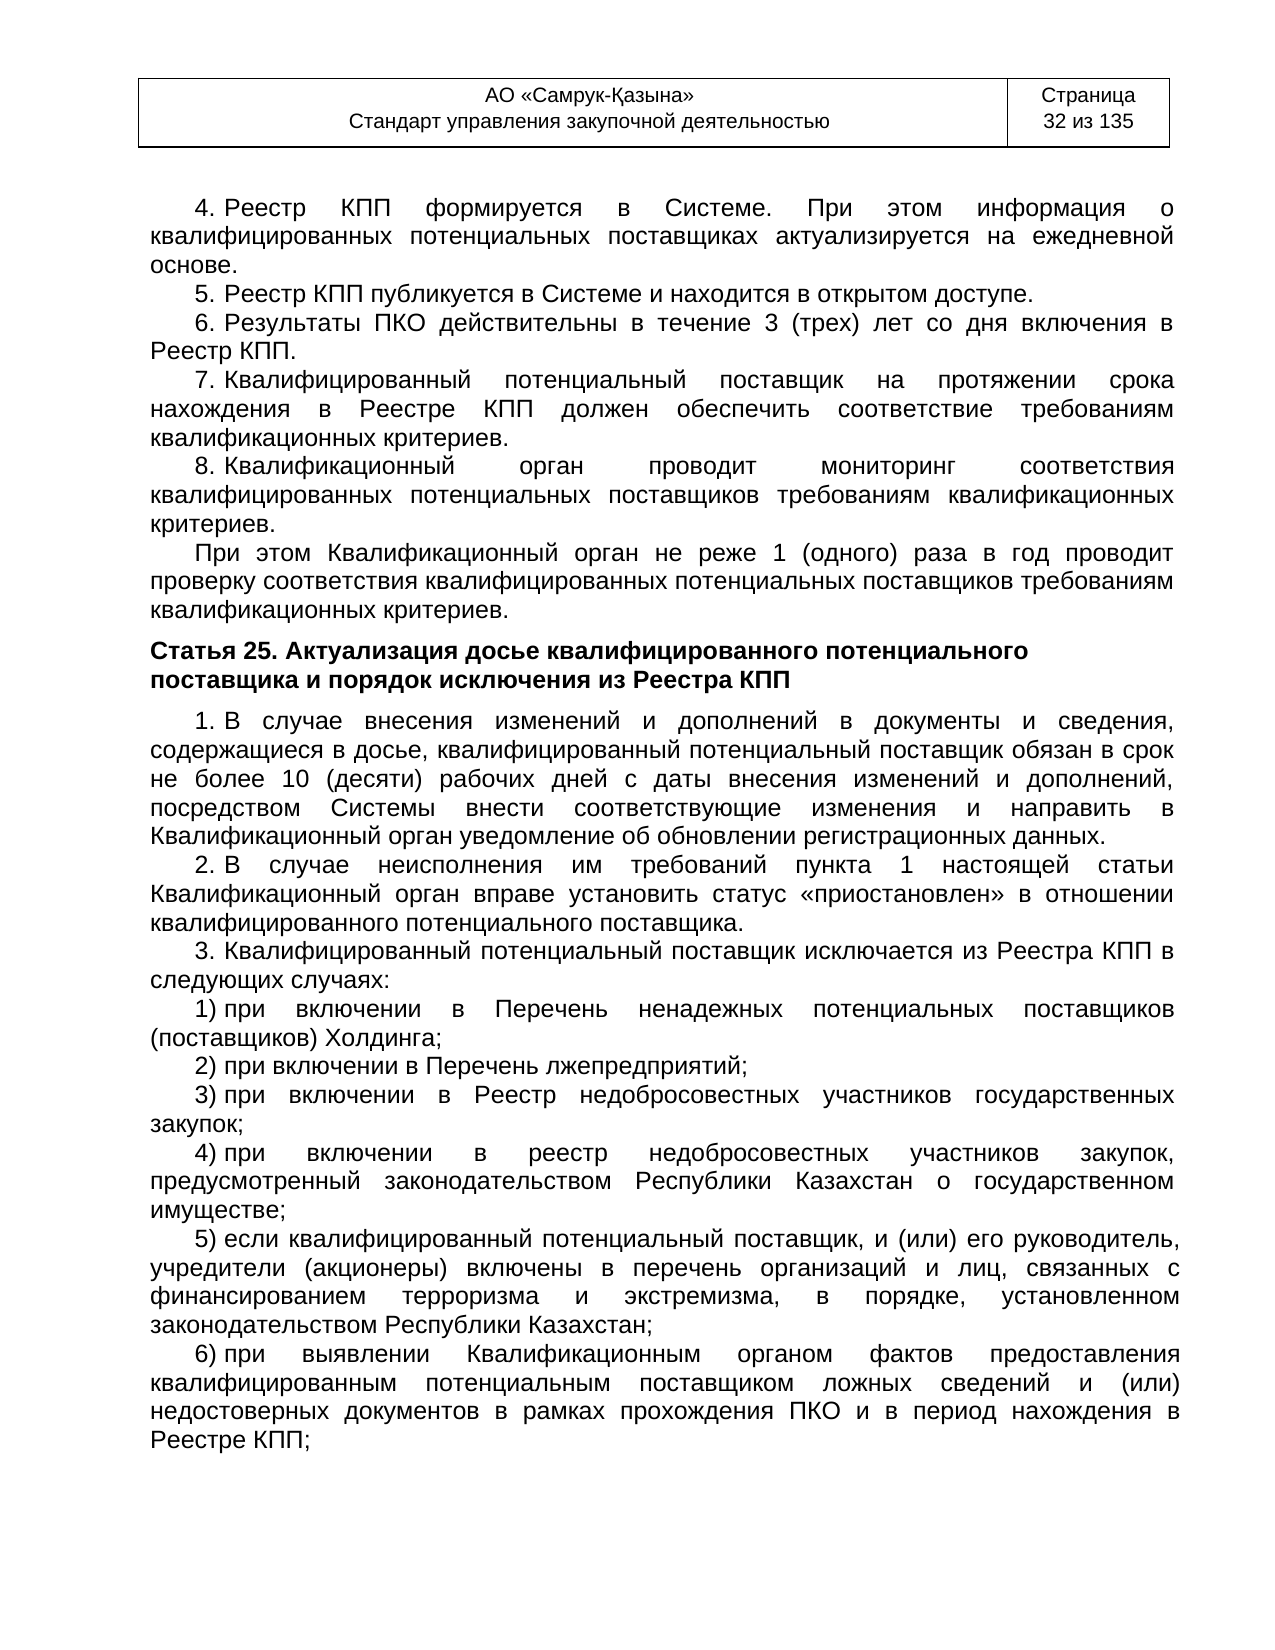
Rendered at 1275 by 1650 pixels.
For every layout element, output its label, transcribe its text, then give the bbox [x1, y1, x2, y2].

list при выявлении Квалификационным органом фактов предоставления квалифицированным потенциальным поставщиком ложных сведений и (или) недостоверных документов в рамках прохождения ПКО и в период нахождения в Реестре КПП; [150, 1339, 1181, 1454]
list Актуализация досье квалифицированного потенциального поставщика и порядок исключения из Реестра КПП [150, 636, 1184, 694]
list Квалифицированный потенциальный поставщик исключается из Реестра КПП в следующих случаях: [150, 936, 1175, 994]
list В случае неисполнения им требований пункта 1 настоящей статьи Квалификационный орган вправе установить статус «приостановлен» в отношении квалифицированного потенциального поставщика. [150, 850, 1175, 936]
list при включении в реестр недобросовестных участников закупок, предусмотренный законодательством Республики Казахстан о государственном имуществе; [150, 1138, 1175, 1224]
list при включении в Реестр недобросовестных участников государственных закупок; [150, 1080, 1175, 1138]
list при включении в Перечень лжепредприятий; [150, 1051, 1175, 1080]
list если квалифицированный потенциальный поставщик, и (или) его руководитель, учредители (акционеры) включены в перечень организаций и лиц, связанных с финансированием терроризма и экстремизма, в порядке, установленном законодательством Республики Казахстан; [150, 1224, 1181, 1339]
list Квалификационный орган проводит мониторинг соответствия квалифицированных потенциальных поставщиков требованиям квалификационных критериев. [150, 451, 1175, 538]
list При этом Квалификационный орган не реже 1 (одного) раза в год проводит проверку соответствия квалифицированных потенциальных поставщиков требованиям квалификационных критериев. [150, 538, 1175, 624]
list В случае внесения изменений и дополнений в документы и сведения, содержащиеся в досье, квалифицированный потенциальный поставщик обязан в срок не более 10 (десяти) рабочих дней с даты внесения изменений и дополнений, посредством Системы внести соответствующие изменения и направить в Квалификационный орган уведомление об обновлении регистрационных данных. [150, 706, 1175, 850]
list Реестр КПП формируется в Системе. При этом информация о квалифицированных потенциальных поставщиках актуализируется на ежедневной основе. [150, 193, 1175, 279]
list при включении в Перечень ненадежных потенциальных поставщиков (поставщиков) Холдинга; [150, 994, 1175, 1051]
list Квалифицированный потенциальный поставщик на протяжении срока нахождения в Реестре КПП должен обеспечить соответствие требованиям квалификационных критериев. [150, 365, 1175, 451]
list Результаты ПКО действительны в течение 3 (трех) лет со дня включения в Реестр КПП. [150, 308, 1175, 365]
list Реестр КПП публикуется в Системе и находится в открытом доступе. [150, 279, 1175, 308]
